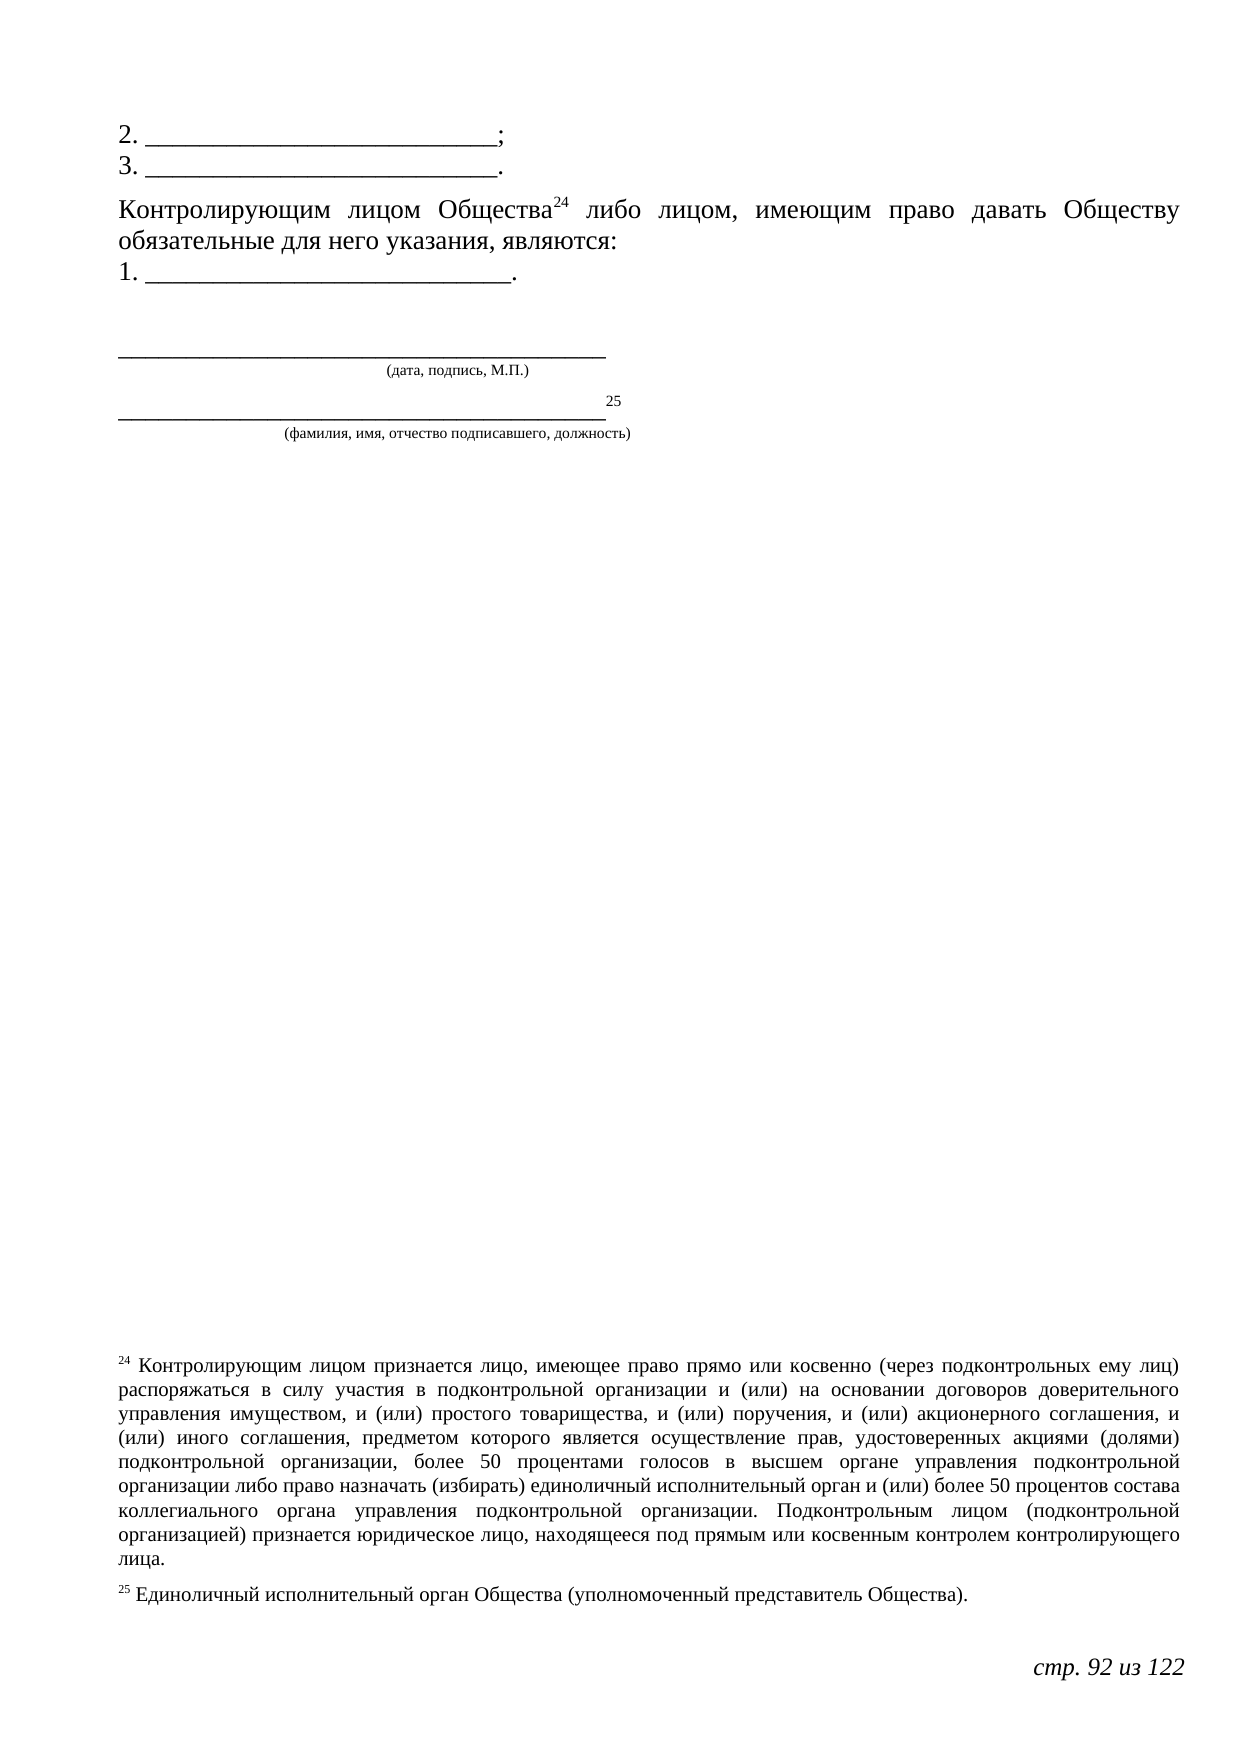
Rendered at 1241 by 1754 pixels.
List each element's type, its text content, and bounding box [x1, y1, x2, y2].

text ____________________________________ [118, 330, 1181, 361]
text (фамилия, имя, отчество подписавшего, должность) [118, 423, 797, 454]
text Контролирующим лицом Общества либо лицом, имеющим право давать Обществу обязательные для него указания, являются: [118, 193, 1181, 255]
text 3. __________________________. [118, 149, 1181, 180]
text 2. __________________________; [118, 118, 1181, 149]
text (дата, подпись, М.П.) [118, 361, 797, 392]
text 1. ___________________________. [118, 255, 1181, 286]
text ____________________________________ [118, 392, 1181, 423]
